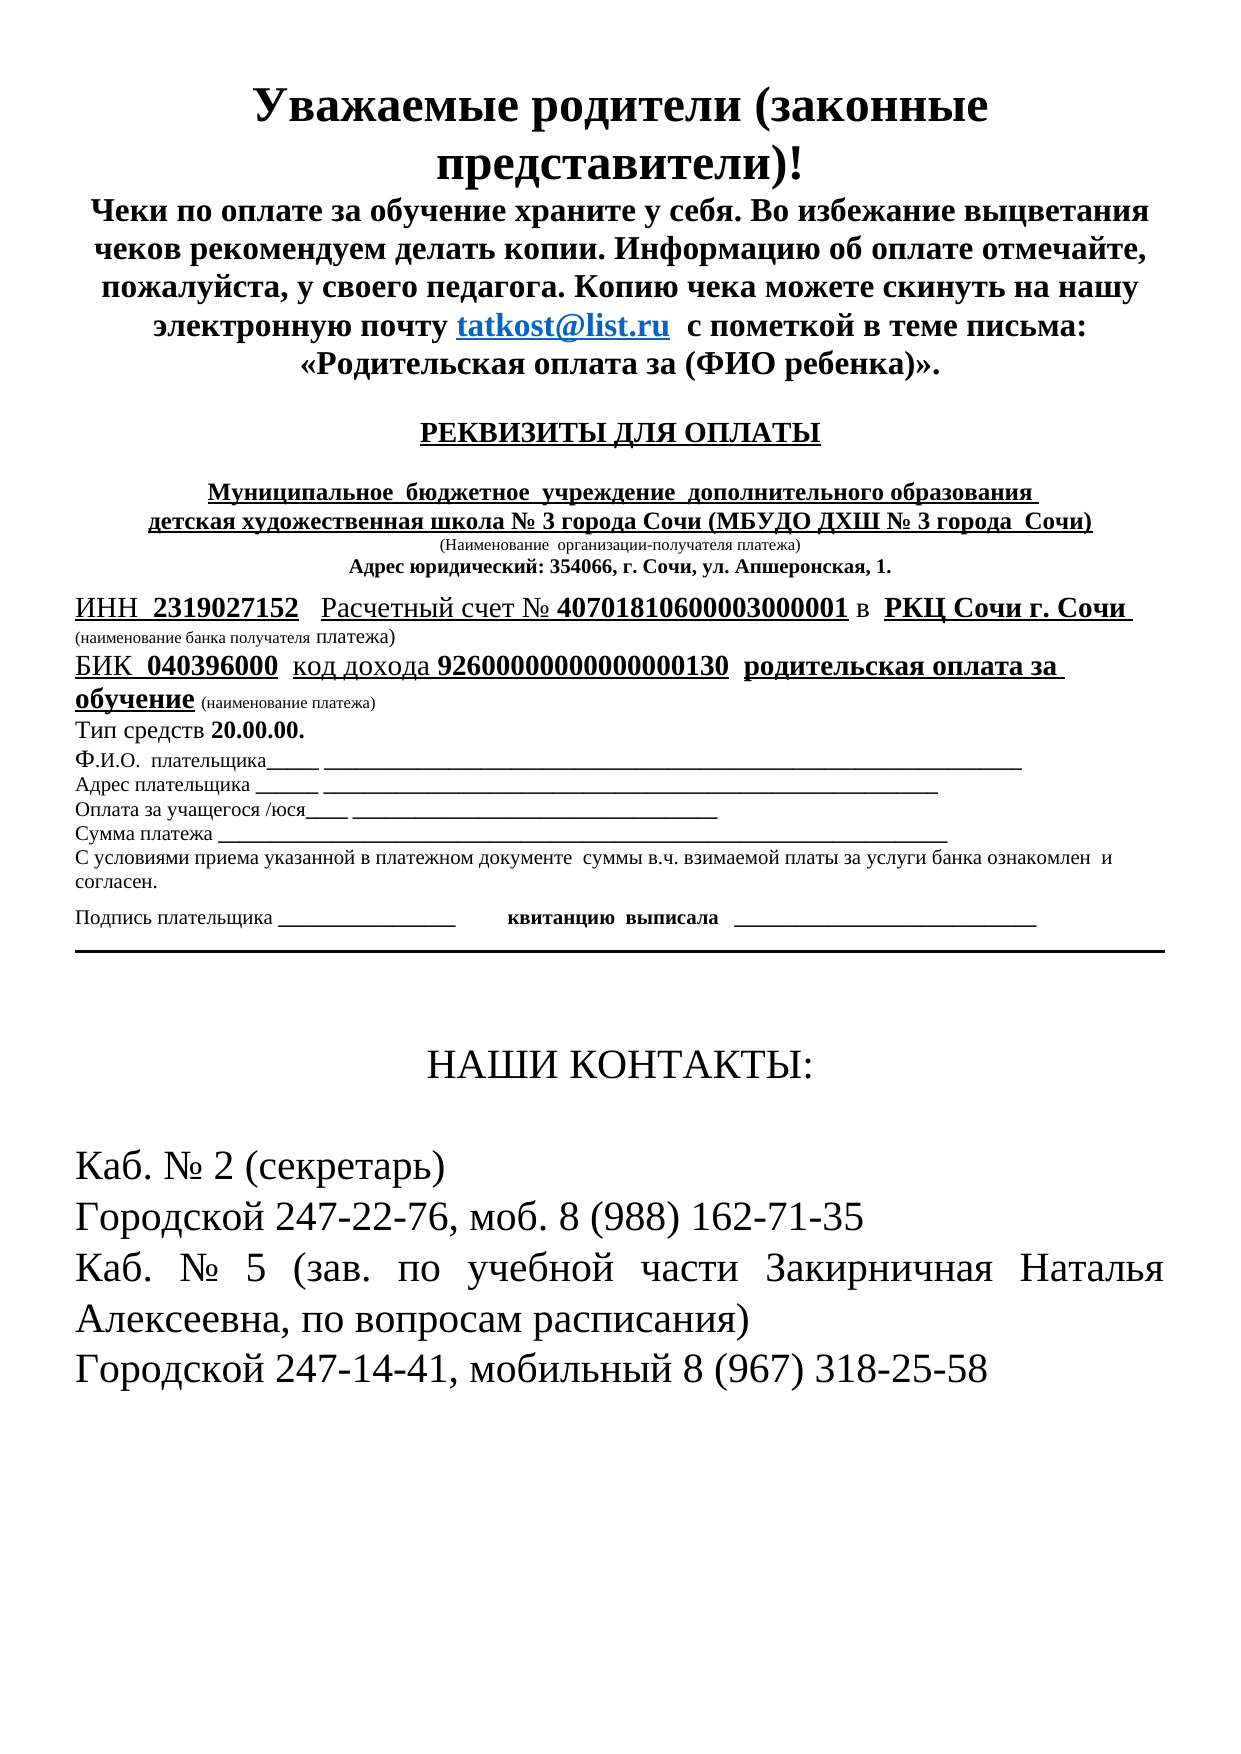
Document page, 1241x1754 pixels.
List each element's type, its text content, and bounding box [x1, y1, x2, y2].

text НАШИ КОНТАКТЫ: [75, 1039, 1165, 1087]
text Тип средств 20.00.00. [75, 715, 1165, 744]
text Ф.И.О. плательщика_____ ___________________________________________________________________ [75, 744, 1165, 772]
text С условиями приема указанной в платежном документе суммы в.ч. взимаемой платы за услуги банка ознакомлен и согласен. [75, 844, 1165, 893]
text Оплата за учащегося /юся____ ___________________________________ [75, 796, 1165, 821]
text детская художественная школа № 3 города Сочи (МБУДО ДХШ № 3 города Сочи) [75, 506, 1165, 535]
text Чеки по оплате за обучение храните у себя. Во избежание выцветания чеков рекомендуем делать копии. Информацию об оплате отмечайте, пожалуйста, у своего педагога. Копию чека можете скинуть на нашу электронную почту tatkost@list.ru с пометкой в теме письма: «Родительская оплата за (ФИО ребенка)». [75, 190, 1165, 382]
text Городской 247-14-41, мобильный 8 (967) 318-25-58 [75, 1344, 1165, 1392]
text Каб. № 5 (зав. по учебной части Закирничная Наталья Алексеевна, по вопросам расписания) [75, 1242, 1165, 1341]
text ИНН 2319027152 Расчетный счет № 40701810600003000001 в РКЦ Сочи г. Сочи [75, 590, 1165, 624]
text Муниципальное бюджетное учреждение дополнительного образования [75, 477, 1165, 506]
text (Наименование организации-получателя платежа) [75, 535, 1165, 554]
text Сумма платежа ______________________________________________________________________ [75, 821, 1165, 844]
text Адрес плательщика ______ ___________________________________________________________ [75, 772, 1165, 796]
text Городской 247-22-76, моб. 8 (988) 162-71-35 [75, 1192, 1165, 1239]
text РЕКВИЗИТЫ ДЛЯ ОПЛАТЫ [75, 415, 1165, 449]
text БИК 040396000 код дохода 92600000000000000130 родительская оплата за обучение (наименование платежа) [75, 648, 1165, 715]
text Адрес юридический: . Сочи, ул. Апшеронская, 1. [75, 554, 1165, 578]
text Уважаемые родители (законные представители)! [75, 75, 1165, 190]
text (наименование банка получателя платежа) [75, 624, 1165, 648]
text Подпись плательщика _________________ квитанцию выписала _____________________________ [75, 905, 1165, 929]
text Каб. № 2 (секретарь) [75, 1141, 1165, 1189]
